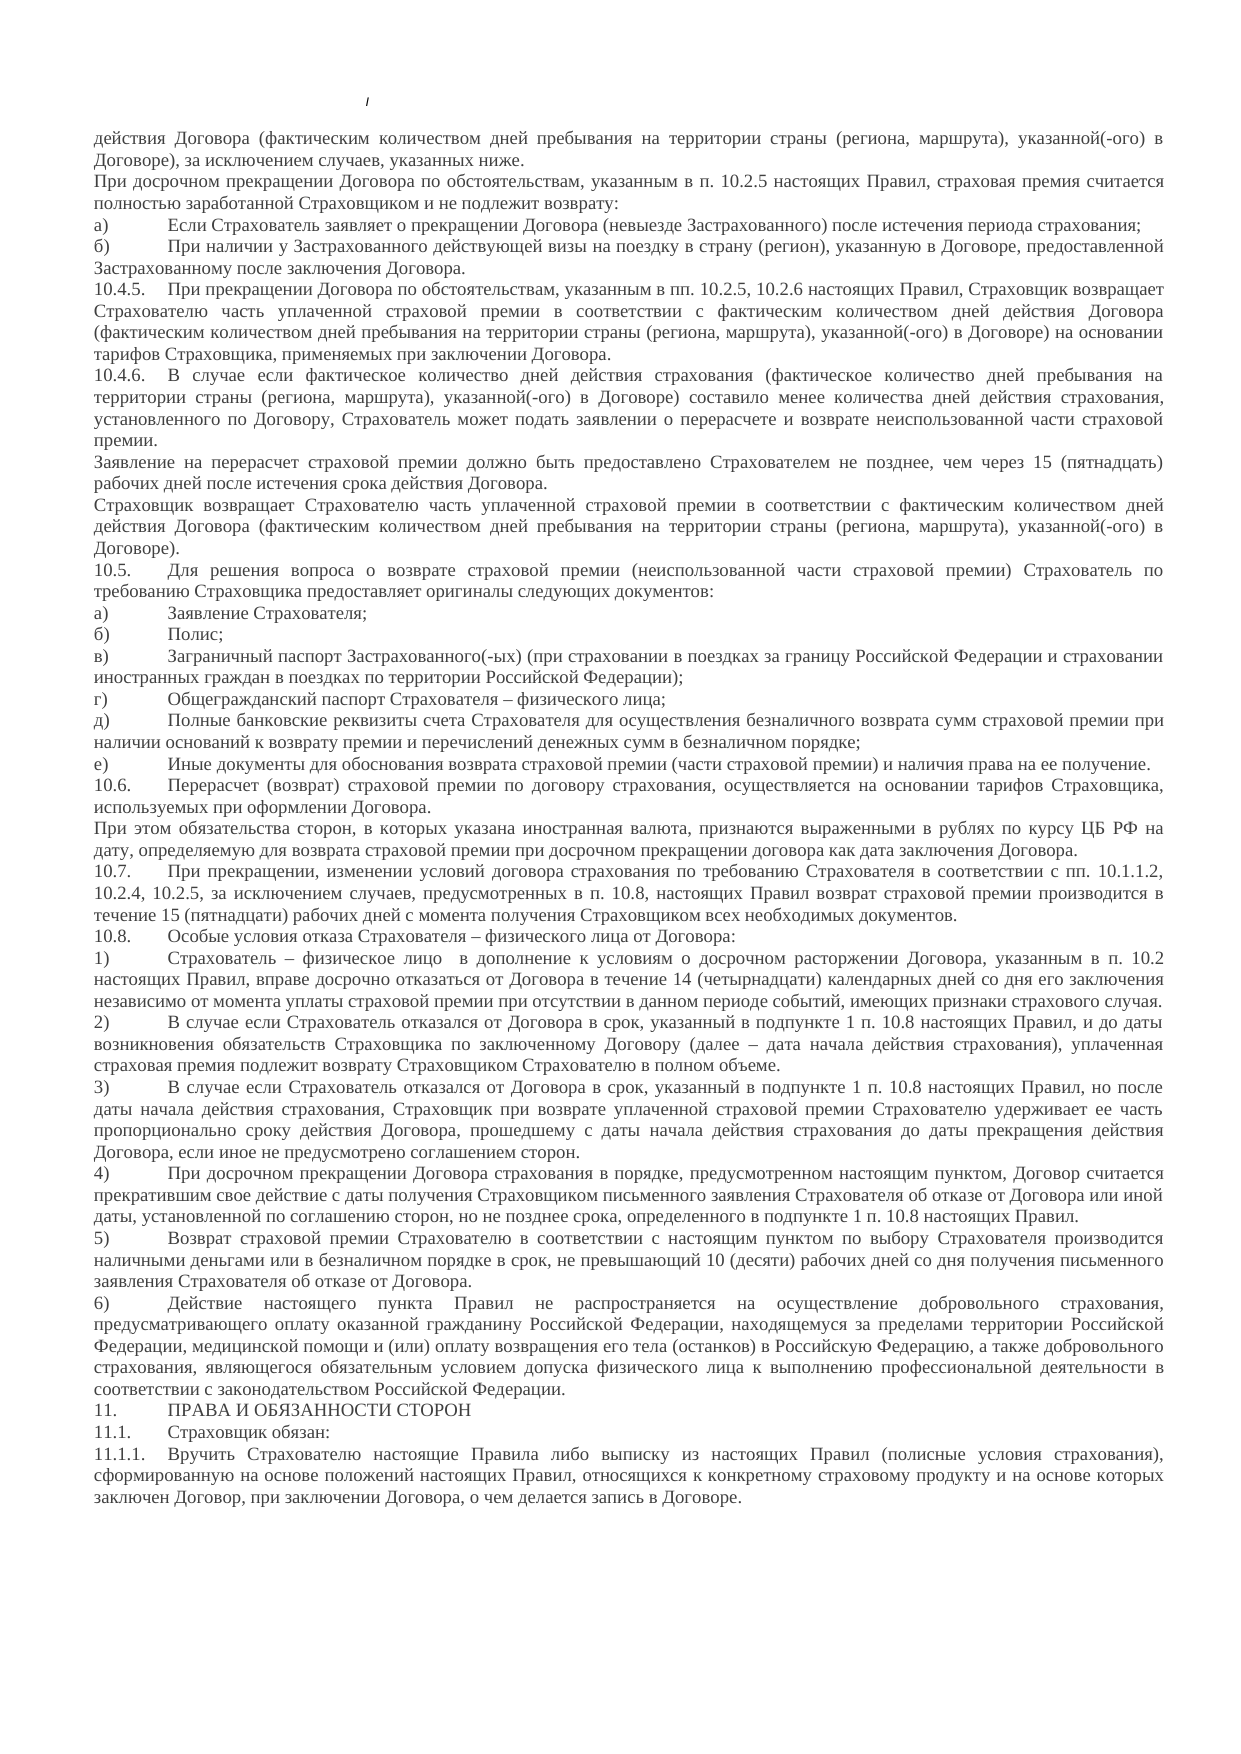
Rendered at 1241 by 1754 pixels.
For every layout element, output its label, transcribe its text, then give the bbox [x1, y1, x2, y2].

text Заявление на перерасчет страховой премии должно быть предоставлено Страхователем не позднее, чем через 15 (пятнадцать) рабочих дней после истечения срока действия Договора. [94, 451, 1165, 494]
text 11.1.1. Вручить Страхователю настоящие Правила либо выписку из настоящих Правил (полисные условия страхования), сформированную на основе положений настоящих Правил, относящихся к конкретному страховому продукту и на основе которых заключен Договор, при заключении Договора, о чем делается запись в Договоре. [94, 1442, 1165, 1507]
text Страховщик возвращает Страхователю часть уплаченной страховой премии в соответствии с фактическим количеством дней действия Договора (фактическим количеством дней пребывания на территории страны (региона, маршрута), указанной(-ого) в Договоре). [94, 494, 1165, 558]
text в) Заграничный паспорт Застрахованного(-ых) (при страховании в поездках за границу Российской Федерации и страховании иностранных граждан в поездках по территории Российской Федерации); [94, 645, 1165, 688]
text 10.8. Особые условия отказа Страхователя – физического лица от Договора: [94, 925, 1165, 947]
text 2) В случае если Страхователь отказался от Договора в срок, указанный в подпункте 1 п. 10.8 настоящих Правил, и до даты возникновения обязательств Страховщика по заключенному Договору (далее – дата начала действия страхования), уплаченная страховая премия подлежит возврату Страховщиком Страхователю в полном объеме. [94, 1011, 1165, 1076]
text При этом обязательства сторон, в которых указана иностранная валюта, признаются выраженными в рублях по курсу ЦБ РФ на дату, определяемую для возврата страховой премии при досрочном прекращении договора как дата заключения Договора. [94, 817, 1165, 860]
text б) Полис; [94, 623, 1165, 645]
text е) Иные документы для обоснования возврата страховой премии (части страховой премии) и наличия права на ее получение. [94, 752, 1165, 774]
text 4) При досрочном прекращении Договора страхования в порядке, предусмотренном настоящим пунктом, Договор считается прекратившим свое действие с даты получения Страховщиком письменного заявления Страхователя об отказе от Договора или иной даты, установленной по соглашению сторон, но не позднее срока, определенного в подпункте 1 п. 10.8 настоящих Правил. [94, 1162, 1165, 1227]
text 11. ПРАВА И ОБЯЗАННОСТИ СТОРОН [94, 1399, 1165, 1421]
text г) Общегражданский паспорт Страхователя – физического лица; [94, 688, 1165, 709]
text 11.1. Страховщик обязан: [94, 1421, 1165, 1442]
text б) При наличии у Застрахованного действующей визы на поездку в страну (регион), указанную в Договоре, предоставленной Застрахованному после заключения Договора. [94, 235, 1165, 278]
text 10.4.5. При прекращении Договора по обстоятельствам, указанным в пп. 10.2.5, 10.2.6 настоящих Правил, Страховщик возвращает Страхователю часть уплаченной страховой премии в соответствии с фактическим количеством дней действия Договора (фактическим количеством дней пребывания на территории страны (региона, маршрута), указанной(-ого) в Договоре) на основании тарифов Страховщика, применяемых при заключении Договора. [94, 278, 1165, 364]
text а) Заявление Страхователя; [94, 602, 1165, 623]
text 3) В случае если Страхователь отказался от Договора в срок, указанный в подпункте 1 п. 10.8 настоящих Правил, но после даты начала действия страхования, Страховщик при возврате уплаченной страховой премии Страхователю удерживает ее часть пропорционально сроку действия Договора, прошедшему с даты начала действия страхования до даты прекращения действия Договора, если иное не предусмотрено соглашением сторон. [94, 1076, 1165, 1162]
text 10.5. Для решения вопроса о возврате страховой премии (неиспользованной части страховой премии) Страхователь по требованию Страховщика предоставляет оригиналы следующих документов: [94, 558, 1165, 602]
text 6) Действие настоящего пункта Правил не распространяется на осуществление добровольного страхования, предусматривающего оплату оказанной гражданину Российской Федерации, находящемуся за пределами территории Российской Федерации, медицинской помощи и (или) оплату возвращения его тела (останков) в Российскую Федерацию, а также добровольного страхования, являющегося обязательным условием допуска физического лица к выполнению профессиональной деятельности в соответствии с законодательством Российской Федерации. [94, 1292, 1165, 1399]
text 10.7. При прекращении, изменении условий договора страхования по требованию Страхователя в соответствии с пп. 10.1.1.2, 10.2.4, 10.2.5, за исключением случаев, предусмотренных в п. 10.8, настоящих Правил возврат страховой премии производится в течение 15 (пятнадцати) рабочих дней с момента получения Страховщиком всех необходимых документов. [94, 860, 1165, 925]
text 5) Возврат страховой премии Страхователю в соответствии с настоящим пунктом по выбору Страхователя производится наличными деньгами или в безналичном порядке в срок, не превышающий 10 (десяти) рабочих дней со дня получения письменного заявления Страхователя об отказе от Договора. [94, 1227, 1165, 1292]
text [94, 127, 1165, 170]
text 1) Страхователь – физическое лицо в дополнение к условиям о досрочном расторжении Договора, указанным в п. 10.2 настоящих Правил, вправе досрочно отказаться от Договора в течение 14 (четырнадцати) календарных дней со дня его заключения независимо от момента уплаты страховой премии при отсутствии в данном периоде событий, имеющих признаки страхового случая. [94, 947, 1165, 1011]
text При досрочном прекращении Договора по обстоятельствам, указанным в п. 10.2.5 настоящих Правил, страховая премия считается полностью заработанной Страховщиком и не подлежит возврату: [94, 170, 1165, 213]
text 10.6. Перерасчет (возврат) страховой премии по договору страхования, осуществляется на основании тарифов Страховщика, используемых при оформлении Договора. [94, 774, 1165, 817]
text 10.4.6. В случае если фактическое количество дней действия страхования (фактическое количество дней пребывания на территории страны (региона, маршрута), указанной(-ого) в Договоре) составило менее количества дней действия страхования, установленного по Договору, Страхователь может подать заявлении о перерасчете и возврате неиспользованной части страховой премии. [94, 364, 1165, 451]
text а) Если Страхователь заявляет о прекращении Договора (невыезде Застрахованного) после истечения периода страхования; [94, 213, 1165, 235]
text д) Полные банковские реквизиты счета Страхователя для осуществления безналичного возврата сумм страховой премии при наличии оснований к возврату премии и перечислений денежных сумм в безналичном порядке; [94, 709, 1165, 752]
